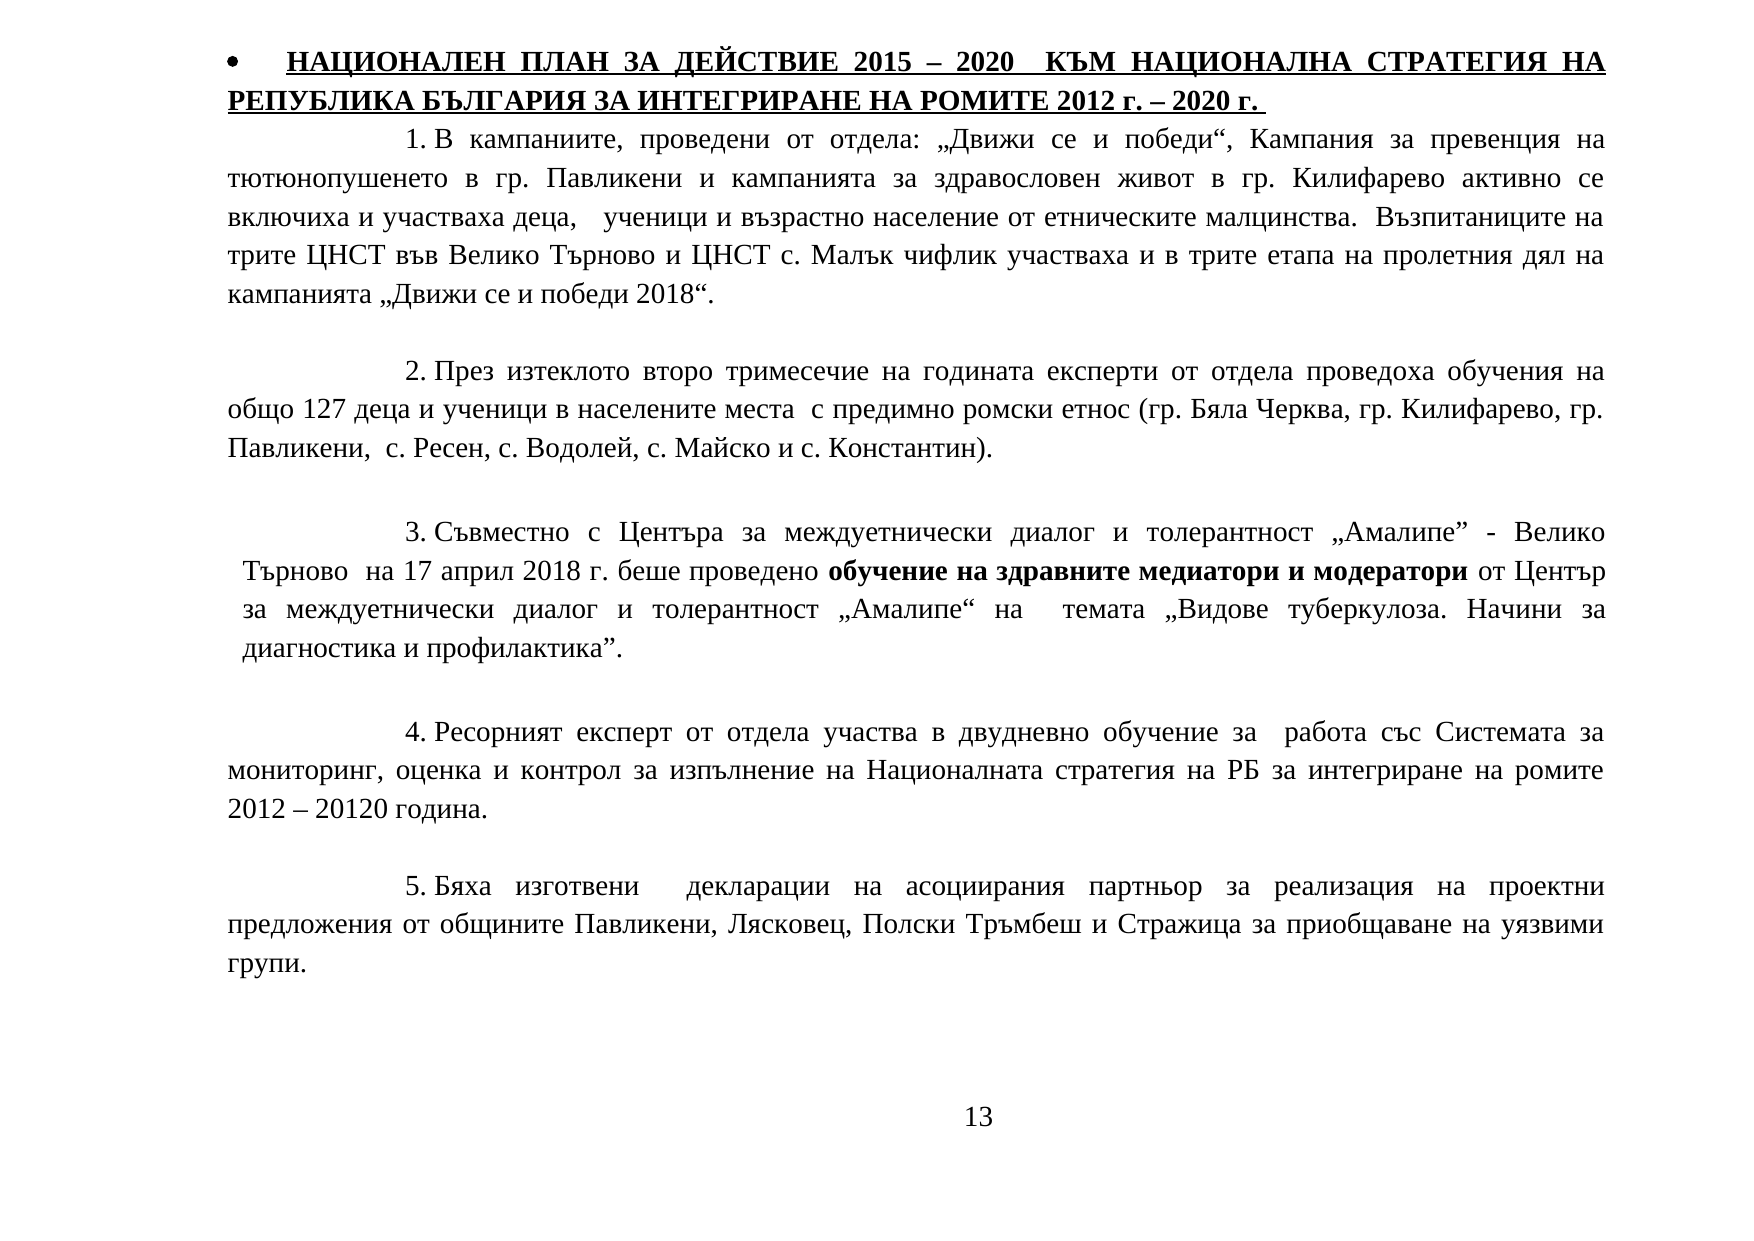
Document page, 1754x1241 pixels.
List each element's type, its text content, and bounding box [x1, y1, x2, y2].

list В кампаниите, проведени от отдела: „Движи се и победи“, Кампания за превенция на тютюнопушенето в гр. Павликени и кампанията за здравословен живот в гр. Килифарево активно се включиха и участваха деца, ученици и възрастно население от етническите малцинства. Възпитаниците на трите ЦНСТ във Велико Търново и ЦНСТ с. Малък чифлик участваха и в трите етапа на пролетния дял на кампанията „Движи се и победи 2018“. [227, 122, 1606, 309]
list Ресорният експерт от отдела участва в двудневно обучение за работа със Системата за мониторинг, оценка и контрол за изпълнение на Националната стратегия на РБ за интегриране на ромите 2012 – 20120 година. [227, 714, 1606, 824]
list През изтеклото второ тримесечие на годината експерти от отдела проведоха обучения на общо 127 деца и ученици в населените места с предимно ромски етнос (гр. Бяла Черква, гр. Килифарево, гр. Павликени, с. Ресен, с. Водолей, с. Майско и с. Константин). [227, 353, 1606, 463]
list Съвместно с Центъра за междуетнически диалог и толерантност „Амалипе” - Велико Търново на 17 април 2018 г. беше проведено обучение на здравните медиатори и модератори от Център за междуетнически диалог и толерантност „Амалипе“ на темата „Видове туберкулоза. Начини за диагностика и профилактика”. [242, 514, 1606, 663]
list Бяха изготвени декларации на асоциирания партньор за реализация на проектни предложения от общините Павликени, Лясковец, Полски Тръмбеш и Стражица за приобщаване на уязвими групи. [227, 868, 1606, 979]
list НАЦИОНАЛЕН ПЛАН ЗА ДЕЙСТВИЕ 2015 – 2020 КЪМ НАЦИОНАЛНА СТРАТЕГИЯ НА РЕПУБЛИКА БЪЛГАРИЯ ЗА ИНТЕГРИРАНЕ НА РОМИТЕ 2012 г. – 2020 г. [227, 44, 1606, 117]
